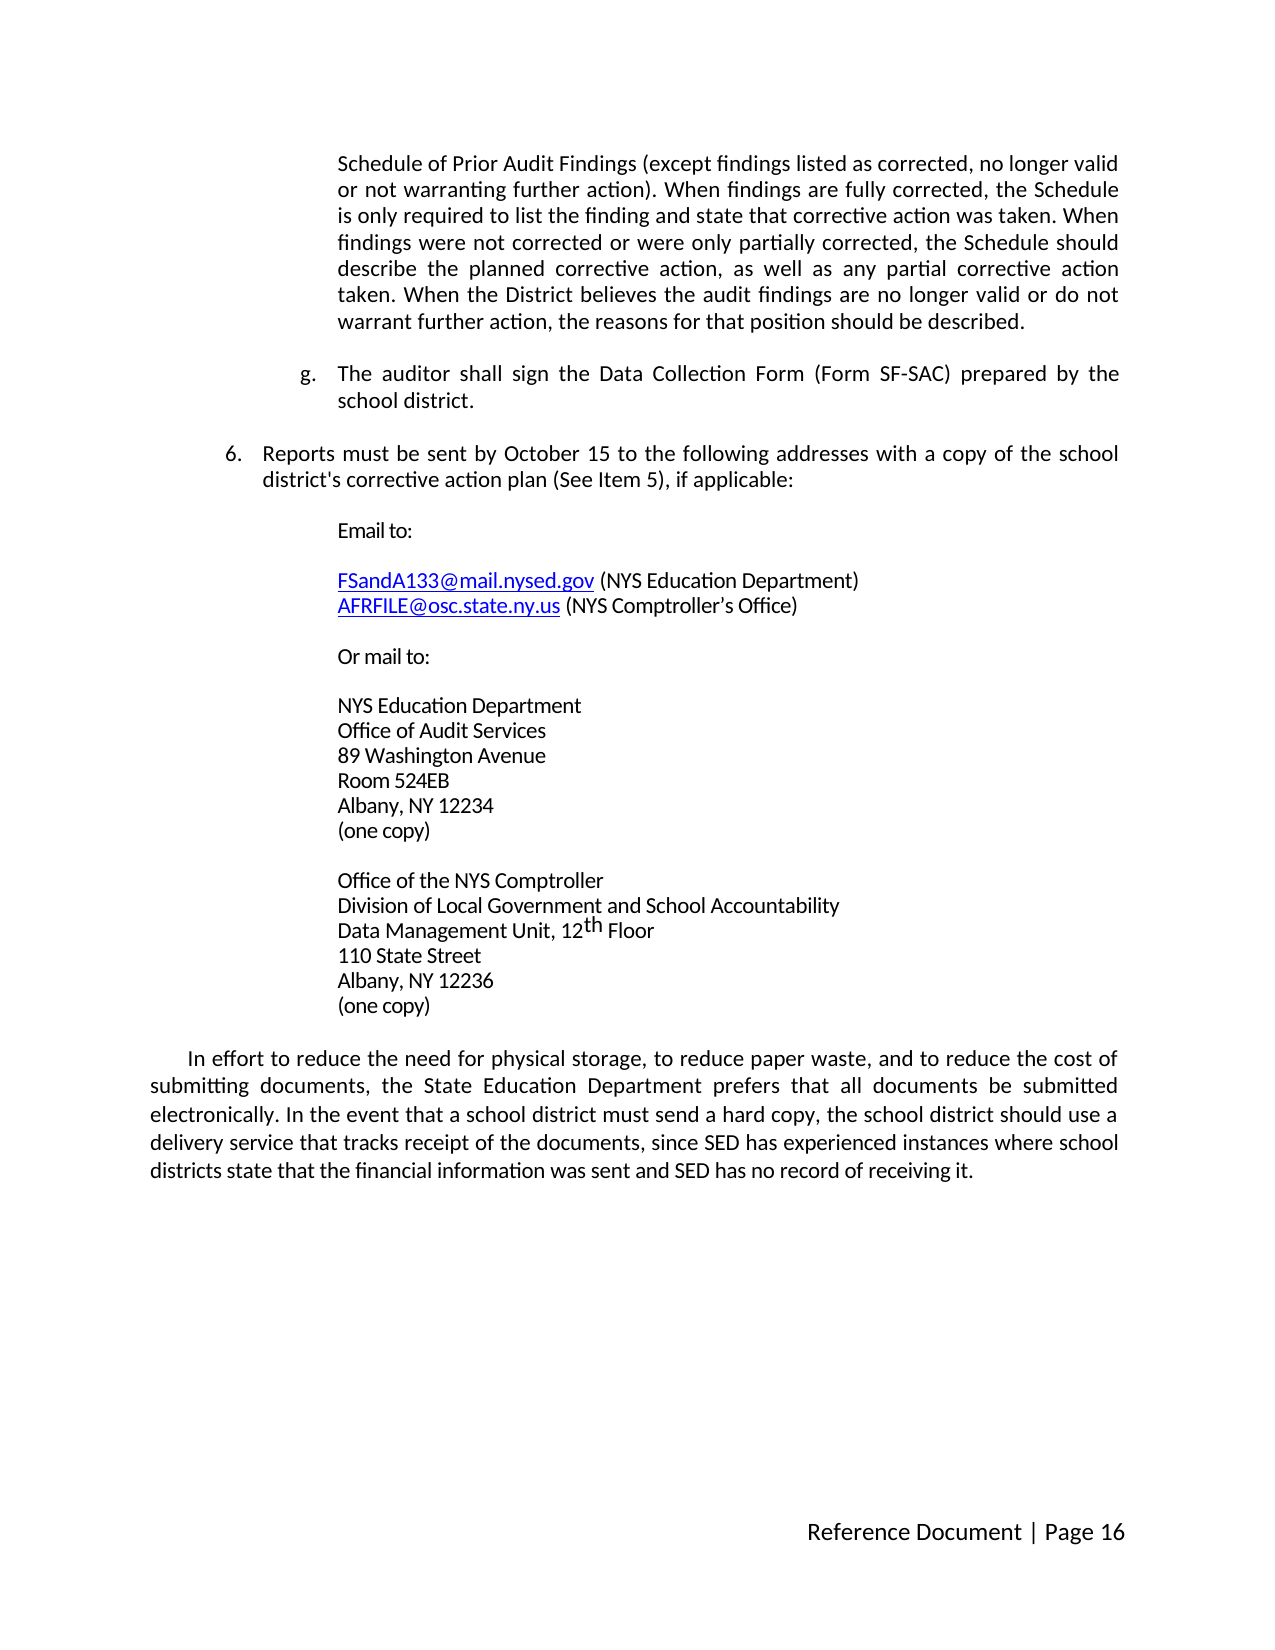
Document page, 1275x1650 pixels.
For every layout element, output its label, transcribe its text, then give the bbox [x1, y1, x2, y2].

text Office of the NYS Comptroller [227, 868, 1125, 893]
text In effort to reduce the need for physical storage, to reduce paper waste, and to reduce the cost of submitting documents, the State Education Department prefers that all documents be submitted electronically. In the event that a school district must send a hard copy, the school district should use a delivery service that tracks receipt of the documents, since SED has experienced instances where school districts state that the financial information was sent and SED has no record of receiving it. [150, 1044, 1120, 1184]
text 89 Washington Avenue Room 524EB [227, 743, 1125, 793]
text FSandA133@mail.nysed.gov (NYS Education Department) [227, 569, 1125, 594]
text Data Management Unit, 12th Floor [227, 918, 1125, 943]
text NYS Education Department [227, 693, 1125, 718]
text Albany, NY 12234 [227, 793, 1125, 818]
list The auditor shall sign the Data Collection Form (Form SF-SAC) prepared by the school district. [300, 361, 1121, 413]
text (one copy) [227, 993, 1125, 1018]
text Division of Local Government and School Accountability [227, 893, 1125, 918]
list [300, 150, 1121, 334]
text (one copy) [227, 818, 1125, 843]
list Reports must be sent by October 15 to the following addresses with a copy of the school district's corrective action plan (See Item 5), if applicable: [225, 440, 1121, 493]
text 110 State Street [227, 943, 1125, 968]
text Or mail to: [227, 648, 1125, 668]
text Email to: [227, 519, 891, 544]
text Office of Audit Services [227, 718, 1125, 743]
text AFRFILE@osc.state.ny.us (NYS Comptroller’s Office) [227, 594, 956, 619]
text Albany, NY 12236 [227, 968, 1125, 993]
